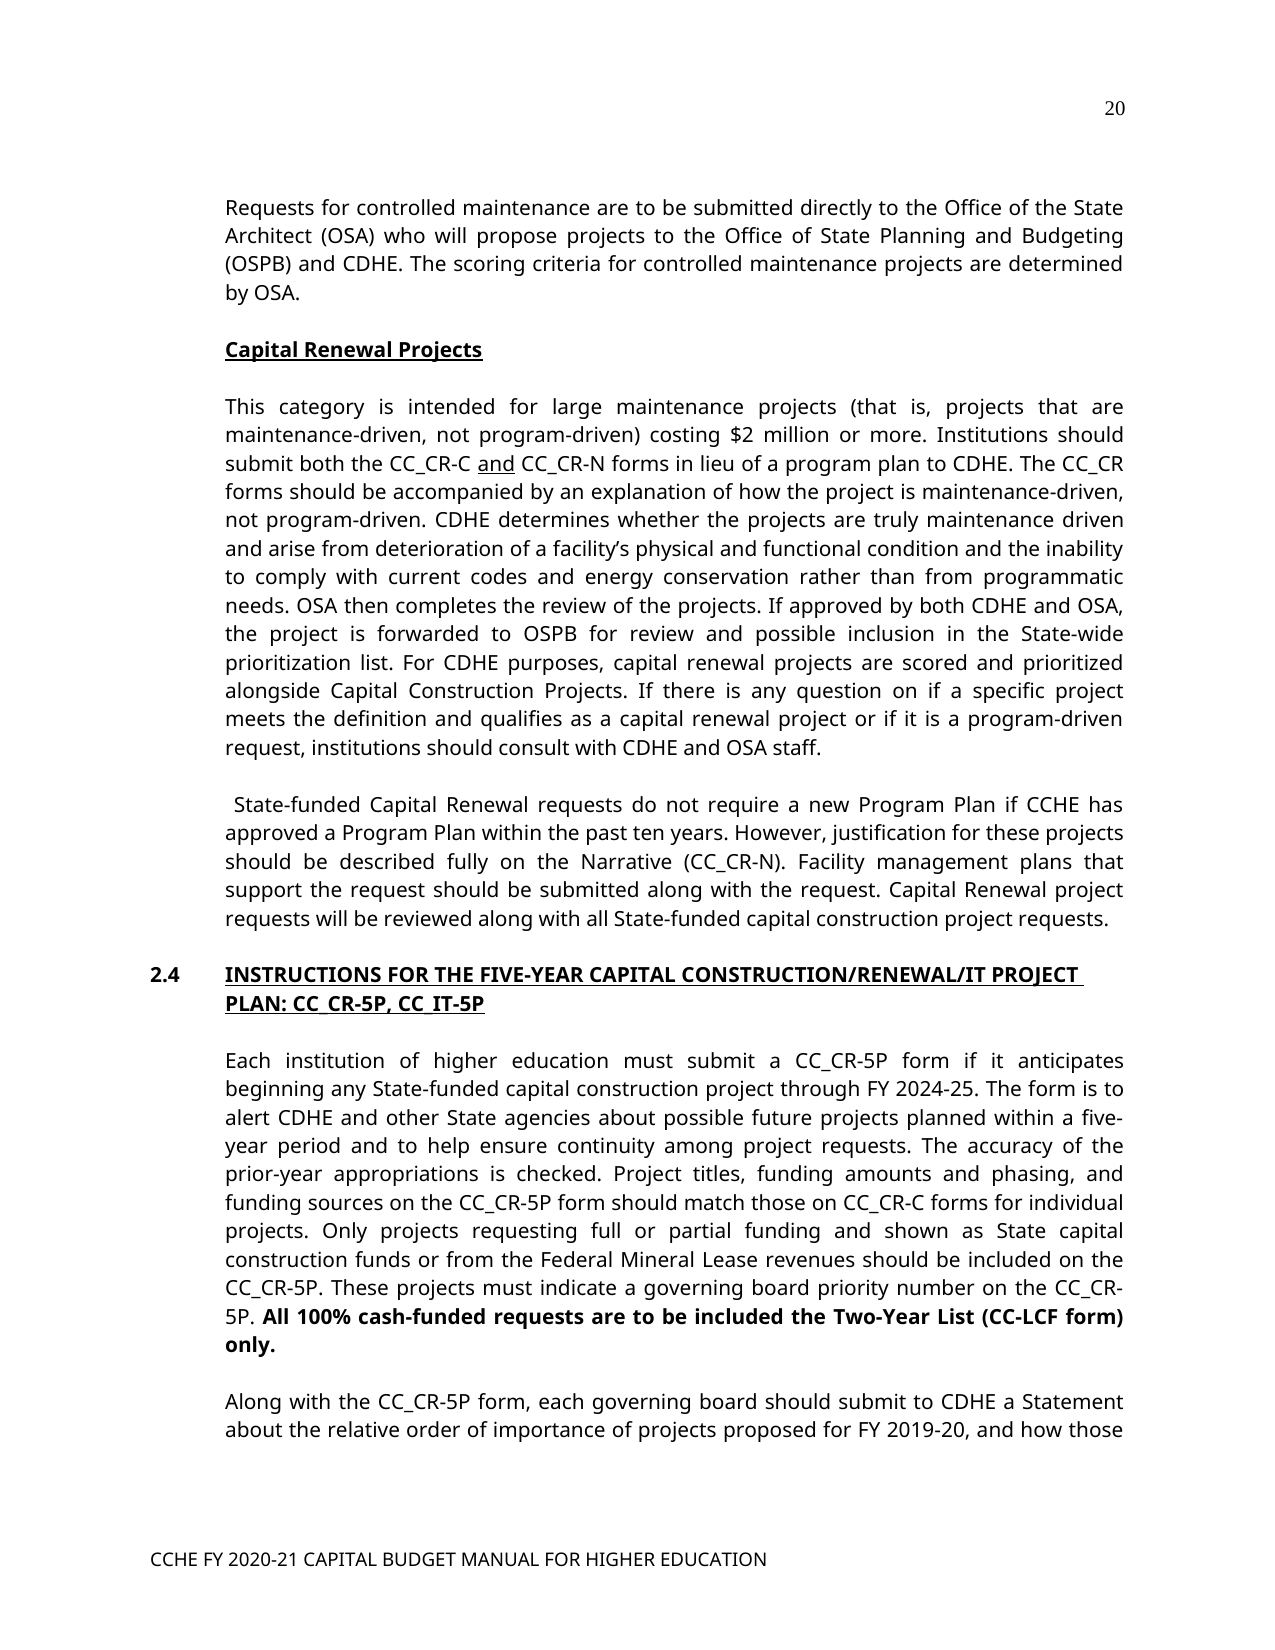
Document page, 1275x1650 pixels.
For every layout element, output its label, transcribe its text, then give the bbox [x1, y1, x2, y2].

text Capital Renewal Projects [150, 335, 1125, 363]
list Requests for controlled maintenance are to be submitted directly to the Office of the State Architect (OSA) who will propose projects to the Office of State Planning and Budgeting (OSPB) and CDHE. The scoring criteria for controlled maintenance projects are determined by OSA. [225, 193, 1125, 306]
text Each institution of higher education must submit a CC_CR-5P form if it anticipates beginning any State-funded capital construction project through FY 2024-25. The form is to alert CDHE and other State agencies about possible future projects planned within a five-year period and to help ensure continuity among project requests. The accuracy of the prior-year appropriations is checked. Project titles, funding amounts and phasing, and funding sources on the CC_CR-5P form should match those on CC_CR-C forms for individual projects. Only projects requesting full or partial funding and shown as State capital construction funds or from the Federal Mineral Lease revenues should be included on the CC_CR-5P. These projects must indicate a governing board priority number on the CC_CR-5P. All 100% cash-funded requests are to be included the Two-Year List (CC-LCF form) only. [150, 1046, 1125, 1359]
text State-funded Capital Renewal requests do not require a new Program Plan if CCHE has approved a Program Plan within the past ten years. However, justification for these projects should be described fully on the Narrative (CC_CR-N). Facility management plans that support the request should be submitted along with the request. Capital Renewal project requests will be reviewed along with all State-funded capital construction project requests. [150, 790, 1125, 932]
text This category is intended for large maintenance projects (that is, projects that are maintenance-driven, not program-driven) costing $2 million or more. Institutions should submit both the CC_CR-C and CC_CR-N forms in lieu of a program plan to CDHE. The CC_CR forms should be accompanied by an explanation of how the project is maintenance-driven, not program-driven. CDHE determines whether the projects are truly maintenance driven and arise from deterioration of a facility’s physical and functional condition and the inability to comply with current codes and energy conservation rather than from programmatic needs. OSA then completes the review of the projects. If approved by both CDHE and OSA, the project is forwarded to OSPB for review and possible inclusion in the State-wide prioritization list. For CDHE purposes, capital renewal projects are scored and prioritized alongside Capital Construction Projects. If there is any question on if a specific project meets the definition and qualifies as a capital renewal project or if it is a program-driven request, institutions should consult with CDHE and OSA staff. [150, 392, 1125, 761]
text 2.4 INSTRUCTIONS FOR THE FIVE-YEAR CAPITAL CONSTRUCTION/RENEWAL/IT PROJECT PLAN: CC_CR-5P, CC_IT-5P [150, 961, 1125, 1017]
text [150, 1387, 1125, 1444]
